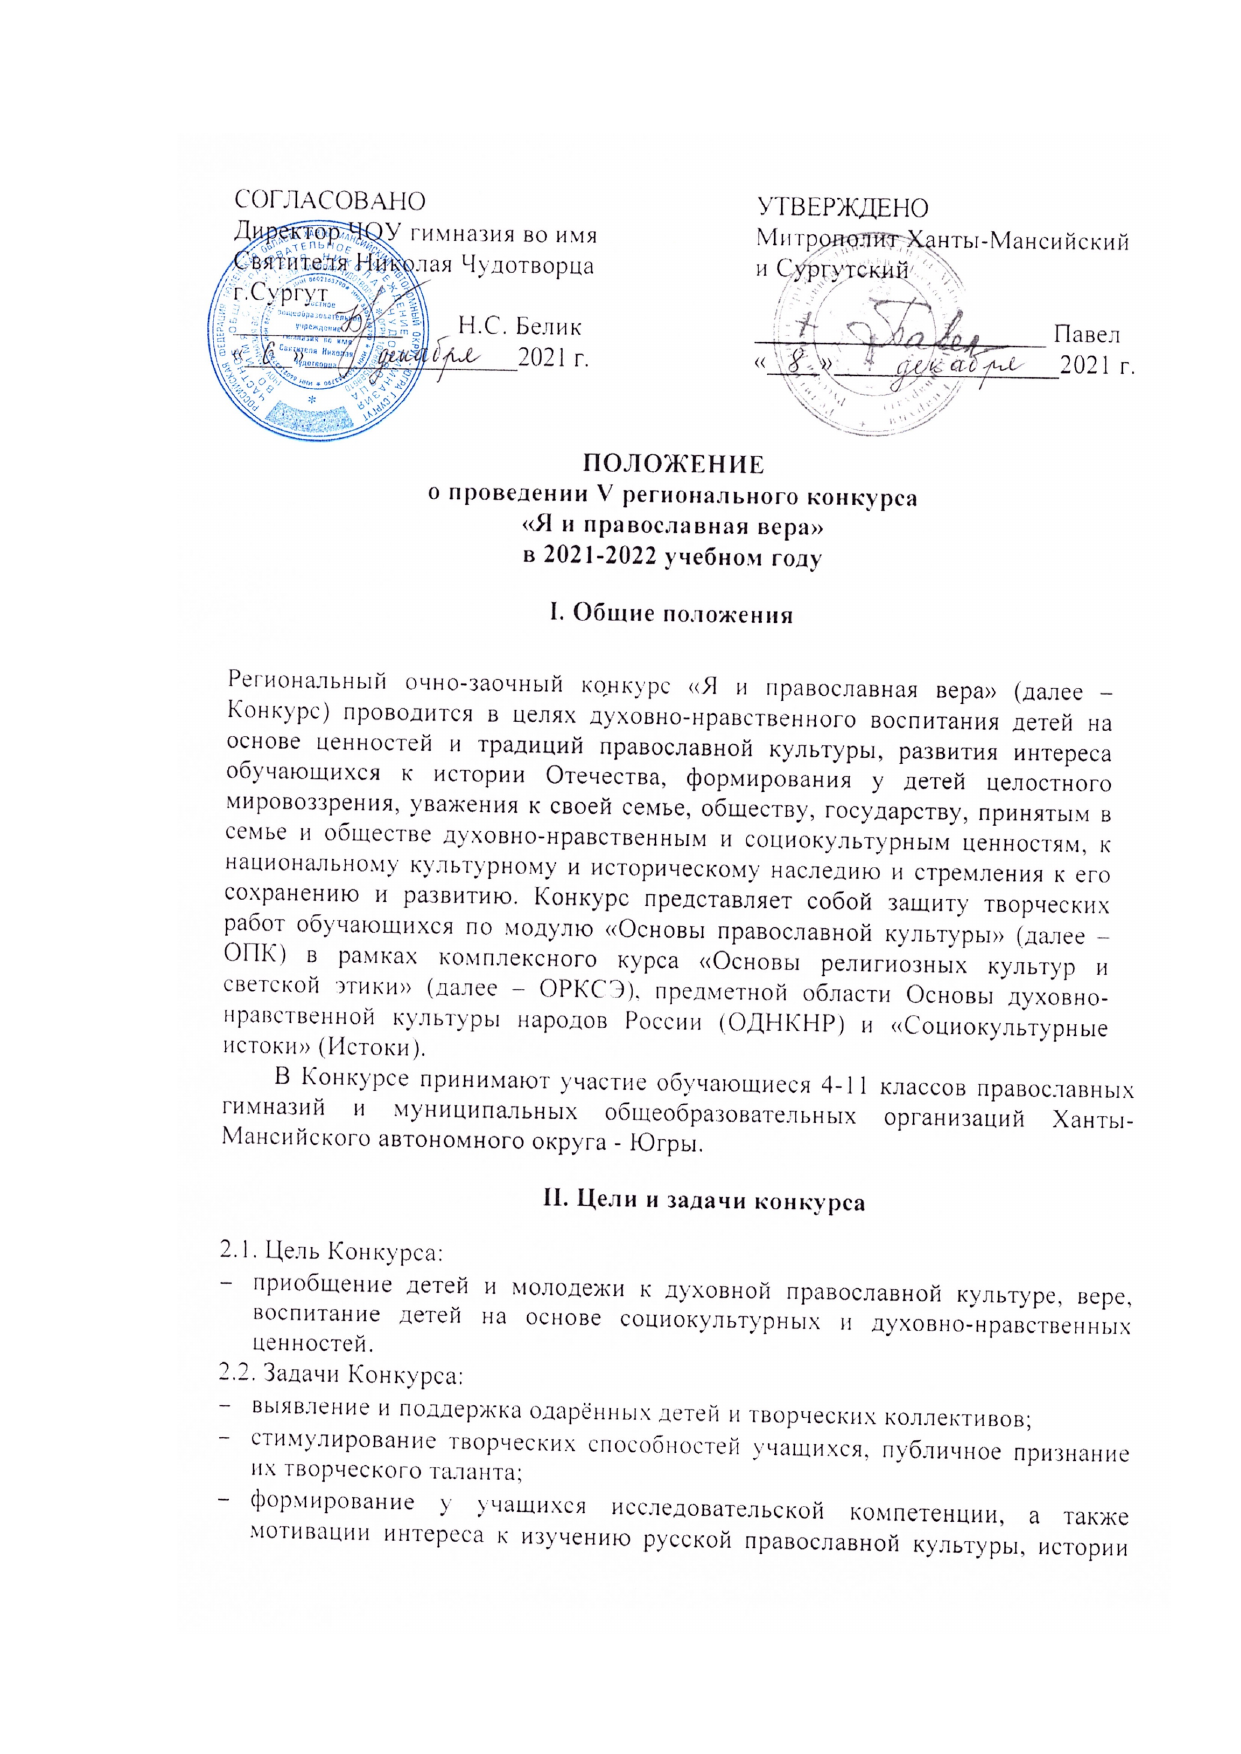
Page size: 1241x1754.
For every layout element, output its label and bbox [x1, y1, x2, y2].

picture [177, 133, 1172, 1634]
